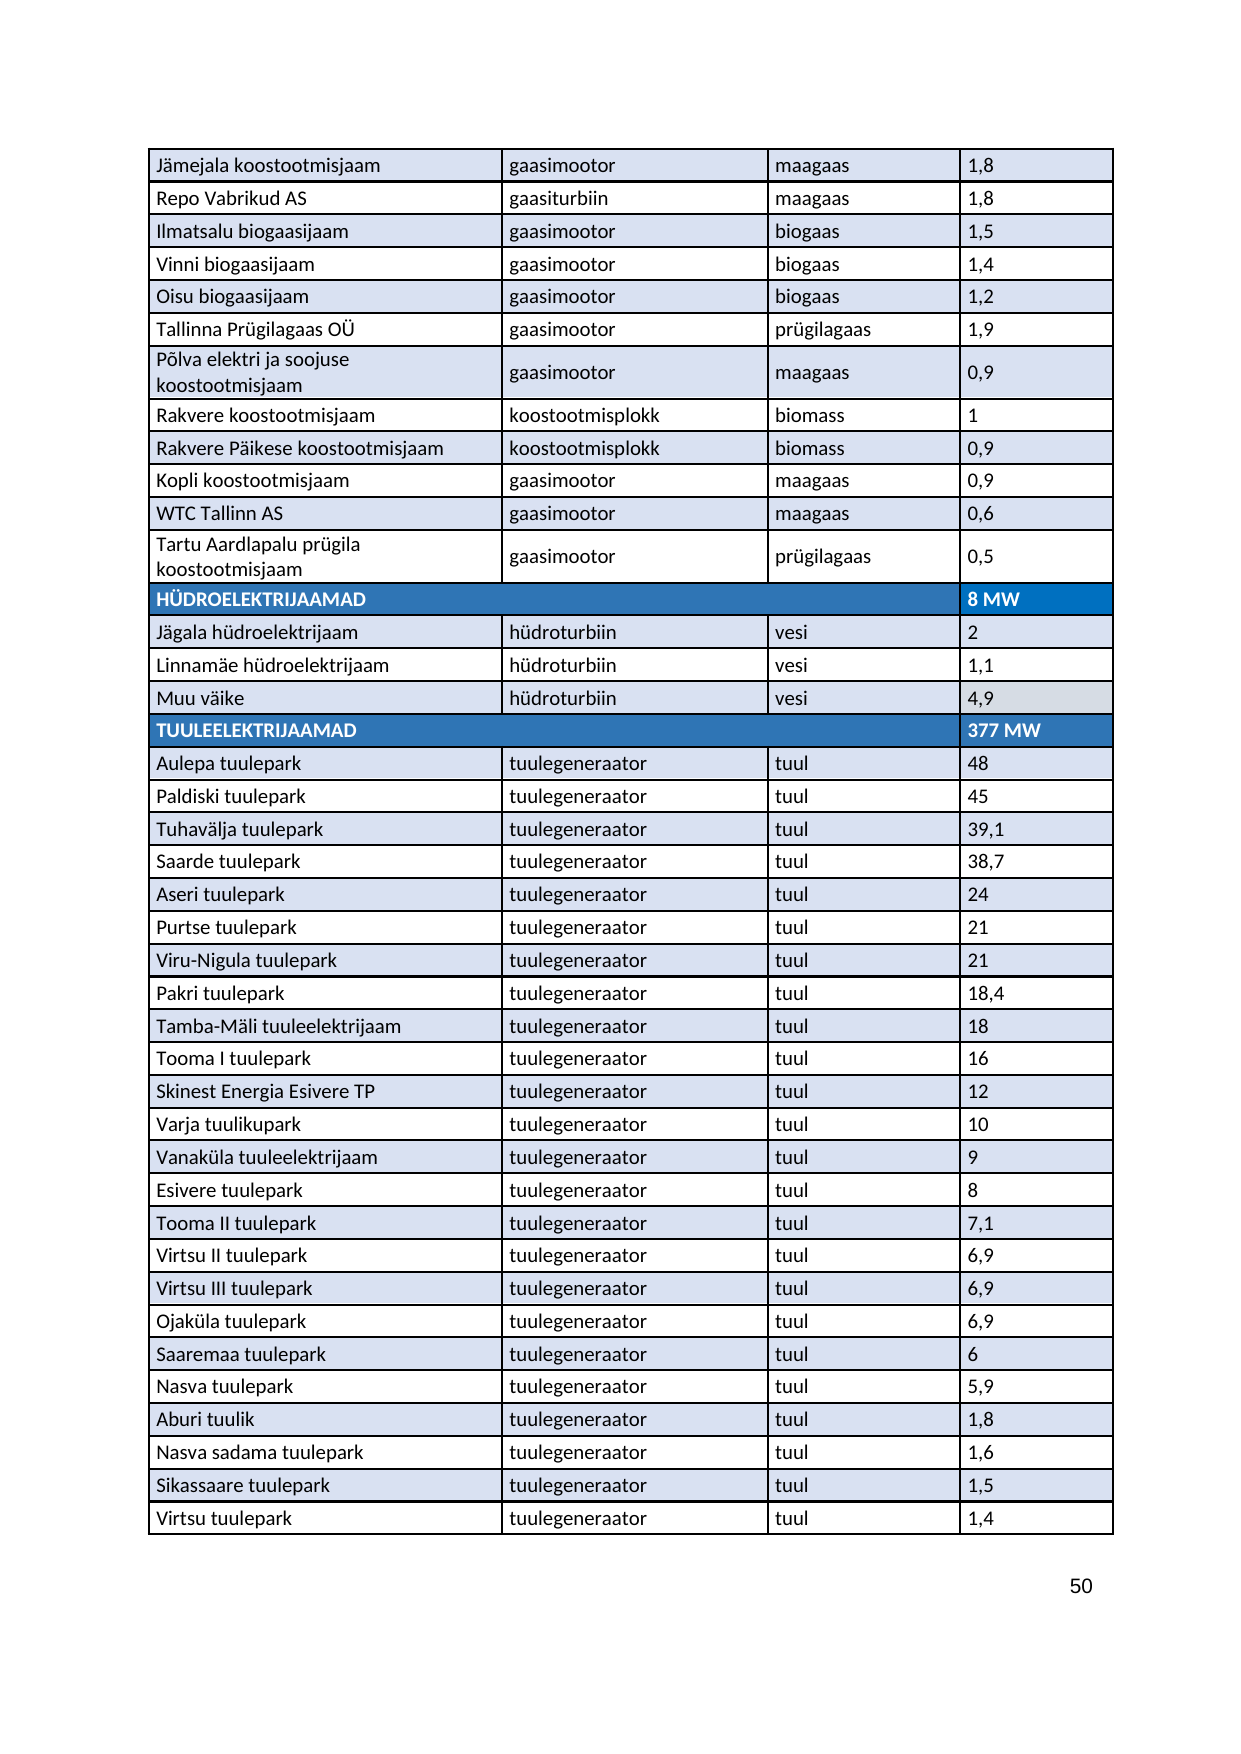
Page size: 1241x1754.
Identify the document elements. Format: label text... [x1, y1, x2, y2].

table_cell koostootmisplokk [503, 400, 767, 430]
table_cell Ojaküla tuulepark [150, 1306, 501, 1336]
table_cell tuul [769, 781, 959, 811]
table_cell Paldiski tuulepark [150, 781, 501, 811]
table_cell gaasimootor [503, 531, 767, 582]
table_cell Virtsu II tuulepark [150, 1240, 501, 1271]
table_cell gaasimootor [503, 248, 767, 279]
table_cell tuul [769, 1076, 959, 1107]
table_cell Purtse tuulepark [150, 912, 501, 942]
table_cell Tuhavälja tuulepark [150, 813, 501, 844]
table_cell tuulegeneraator [503, 1404, 767, 1435]
table_cell Vinni biogaasijaam [150, 248, 501, 279]
table_cell 16 [961, 1043, 1112, 1074]
table_cell tuulegeneraator [503, 1010, 767, 1041]
table_cell 8 [961, 1174, 1112, 1205]
table_cell tuul [769, 879, 959, 910]
table_cell Tallinna Prügilagaas OÜ [150, 314, 501, 344]
table_cell TUULEELEKTRIJAAMAD [150, 715, 959, 746]
table_cell 6,9 [961, 1240, 1112, 1271]
table_cell 5,9 [961, 1371, 1112, 1402]
table_cell tuulegeneraator [503, 1338, 767, 1369]
table_cell tuul [769, 1306, 959, 1336]
table_cell tuulegeneraator [503, 1109, 767, 1139]
table_cell biogaas [769, 215, 959, 246]
table_cell tuulegeneraator [503, 879, 767, 910]
table_cell Skinest Energia Esivere TP [150, 1076, 501, 1107]
table_cell Tamba-Mäli tuuleelektrijaam [150, 1010, 501, 1041]
table_cell 12 [961, 1076, 1112, 1107]
table_cell 48 [961, 748, 1112, 778]
table_cell tuul [769, 1273, 959, 1303]
table_cell 24 [961, 879, 1112, 910]
table_cell tuul [769, 1141, 959, 1172]
table_cell Viru-Nigula tuulepark [150, 945, 501, 975]
table_cell tuul [769, 1437, 959, 1467]
table_cell Nasva tuulepark [150, 1371, 501, 1402]
table_cell tuulegeneraator [503, 912, 767, 942]
table_cell vesi [769, 649, 959, 680]
table_cell 1 [961, 400, 1112, 430]
table_cell Rakvere koostootmisjaam [150, 400, 501, 430]
table_cell 1,4 [961, 248, 1112, 279]
table_cell maagaas [769, 498, 959, 529]
table_cell tuulegeneraator [503, 945, 767, 975]
table_cell 38,7 [961, 846, 1112, 877]
table_cell Sikassaare tuulepark [150, 1470, 501, 1500]
table_cell hüdroturbiin [503, 682, 767, 713]
table_cell tuul [769, 1207, 959, 1238]
table_cell Virtsu tuulepark [150, 1503, 501, 1533]
table_cell Muu väike [150, 682, 501, 713]
table_cell tuulegeneraator [503, 1306, 767, 1336]
table_cell 377 MW [961, 715, 1112, 746]
table_cell biogaas [769, 281, 959, 312]
table_cell tuulegeneraator [503, 1141, 767, 1172]
table_cell 7,1 [961, 1207, 1112, 1238]
table_cell gaasimootor [503, 498, 767, 529]
table_cell Repo Vabrikud AS [150, 183, 501, 213]
table_cell koostootmisplokk [503, 432, 767, 463]
table_cell gaasimootor [503, 347, 767, 397]
table_cell tuul [769, 1240, 959, 1271]
table_cell prügilagaas [769, 314, 959, 344]
table_cell gaasimootor [503, 281, 767, 312]
table_cell 18 [961, 1010, 1112, 1041]
table_cell 1,5 [961, 1470, 1112, 1500]
table_cell 0,6 [961, 498, 1112, 529]
table_cell Aulepa tuulepark [150, 748, 501, 778]
table_cell 1,1 [961, 649, 1112, 680]
table_cell 45 [961, 781, 1112, 811]
table_cell 21 [961, 912, 1112, 942]
table_cell tuul [769, 748, 959, 778]
table_cell tuulegeneraator [503, 813, 767, 844]
table_cell 4,9 [961, 682, 1112, 713]
table_cell tuulegeneraator [503, 1371, 767, 1402]
table_cell 6,9 [961, 1273, 1112, 1303]
table_cell 0,9 [961, 347, 1112, 397]
table_cell tuul [769, 1043, 959, 1074]
table_cell Aburi tuulik [150, 1404, 501, 1435]
table_cell biogaas [769, 248, 959, 279]
table_cell Esivere tuulepark [150, 1174, 501, 1205]
table_cell Vanaküla tuuleelektrijaam [150, 1141, 501, 1172]
table_cell 1,5 [961, 215, 1112, 246]
table_cell 0,9 [961, 432, 1112, 463]
table_cell Saaremaa tuulepark [150, 1338, 501, 1369]
table_cell gaasimootor [503, 465, 767, 496]
table_cell tuul [769, 912, 959, 942]
table_cell Nasva sadama tuulepark [150, 1437, 501, 1467]
table_cell Varja tuulikupark [150, 1109, 501, 1139]
table_cell tuul [769, 846, 959, 877]
table_cell WTC Tallinn AS [150, 498, 501, 529]
table_cell gaasimootor [503, 150, 767, 180]
table_cell Tartu Aardlapalu prügila koostootmisjaam [150, 531, 501, 582]
table_cell 9 [961, 1141, 1112, 1172]
table_cell 1,6 [961, 1437, 1112, 1467]
table_cell Jämejala koostootmisjaam [150, 150, 501, 180]
table_cell 8 MW [961, 584, 1112, 614]
table_cell Saarde tuulepark [150, 846, 501, 877]
table_cell tuul [769, 1010, 959, 1041]
table_cell tuul [769, 978, 959, 1008]
table_cell tuulegeneraator [503, 1174, 767, 1205]
table_cell Põlva elektri ja soojuse koostootmisjaam [150, 347, 501, 397]
table_cell Kopli koostootmisjaam [150, 465, 501, 496]
table_cell 1,8 [961, 1404, 1112, 1435]
table_cell 2 [961, 616, 1112, 647]
table_cell tuulegeneraator [503, 1273, 767, 1303]
table_cell 1,9 [961, 314, 1112, 344]
table_cell maagaas [769, 465, 959, 496]
table_cell Jägala hüdroelektrijaam [150, 616, 501, 647]
table_cell gaasimootor [503, 215, 767, 246]
table_cell tuul [769, 1371, 959, 1402]
table_cell 1,4 [961, 1503, 1112, 1533]
table_cell 6,9 [961, 1306, 1112, 1336]
table_cell biomass [769, 400, 959, 430]
table_cell tuul [769, 813, 959, 844]
table_cell vesi [769, 682, 959, 713]
table_cell Aseri tuulepark [150, 879, 501, 910]
table_cell 39,1 [961, 813, 1112, 844]
table_cell maagaas [769, 183, 959, 213]
table_cell tuul [769, 1109, 959, 1139]
table_cell gaasimootor [503, 314, 767, 344]
table_cell Linnamäe hüdroelektrijaam [150, 649, 501, 680]
table_cell tuul [769, 1174, 959, 1205]
table_cell tuul [769, 1404, 959, 1435]
table_cell 18,4 [961, 978, 1112, 1008]
table_cell hüdroturbiin [503, 649, 767, 680]
table_cell 1,8 [961, 183, 1112, 213]
table_cell biomass [769, 432, 959, 463]
table_cell HÜDROELEKTRIJAAMAD [150, 584, 959, 614]
table_cell hüdroturbiin [503, 616, 767, 647]
table_cell gaasiturbiin [503, 183, 767, 213]
table_cell Ilmatsalu biogaasijaam [150, 215, 501, 246]
table_cell 1,8 [961, 150, 1112, 180]
table_cell tuul [769, 1470, 959, 1500]
table_cell tuulegeneraator [503, 1240, 767, 1271]
table_cell tuulegeneraator [503, 1503, 767, 1533]
table_cell tuul [769, 945, 959, 975]
table_cell tuulegeneraator [503, 748, 767, 778]
table_cell Tooma I tuulepark [150, 1043, 501, 1074]
table_cell vesi [769, 616, 959, 647]
table_cell Rakvere Päikese koostootmisjaam [150, 432, 501, 463]
table_cell Virtsu III tuulepark [150, 1273, 501, 1303]
table_cell tuulegeneraator [503, 978, 767, 1008]
table_cell Tooma II tuulepark [150, 1207, 501, 1238]
table_cell tuulegeneraator [503, 1207, 767, 1238]
table_cell tuulegeneraator [503, 1470, 767, 1500]
table_cell prügilagaas [769, 531, 959, 582]
table_cell tuulegeneraator [503, 1076, 767, 1107]
table_cell tuulegeneraator [503, 846, 767, 877]
table_cell tuulegeneraator [503, 1043, 767, 1074]
table_cell tuul [769, 1338, 959, 1369]
table_cell 1,2 [961, 281, 1112, 312]
table_cell Pakri tuulepark [150, 978, 501, 1008]
table_cell 21 [961, 945, 1112, 975]
table_cell tuulegeneraator [503, 1437, 767, 1467]
table_cell Oisu biogaasijaam [150, 281, 501, 312]
table_cell tuul [769, 1503, 959, 1533]
table_cell 0,9 [961, 465, 1112, 496]
table_cell tuulegeneraator [503, 781, 767, 811]
table_cell 6 [961, 1338, 1112, 1369]
table_cell 0,5 [961, 531, 1112, 582]
table_cell 10 [961, 1109, 1112, 1139]
table_cell maagaas [769, 347, 959, 397]
table_cell maagaas [769, 150, 959, 180]
